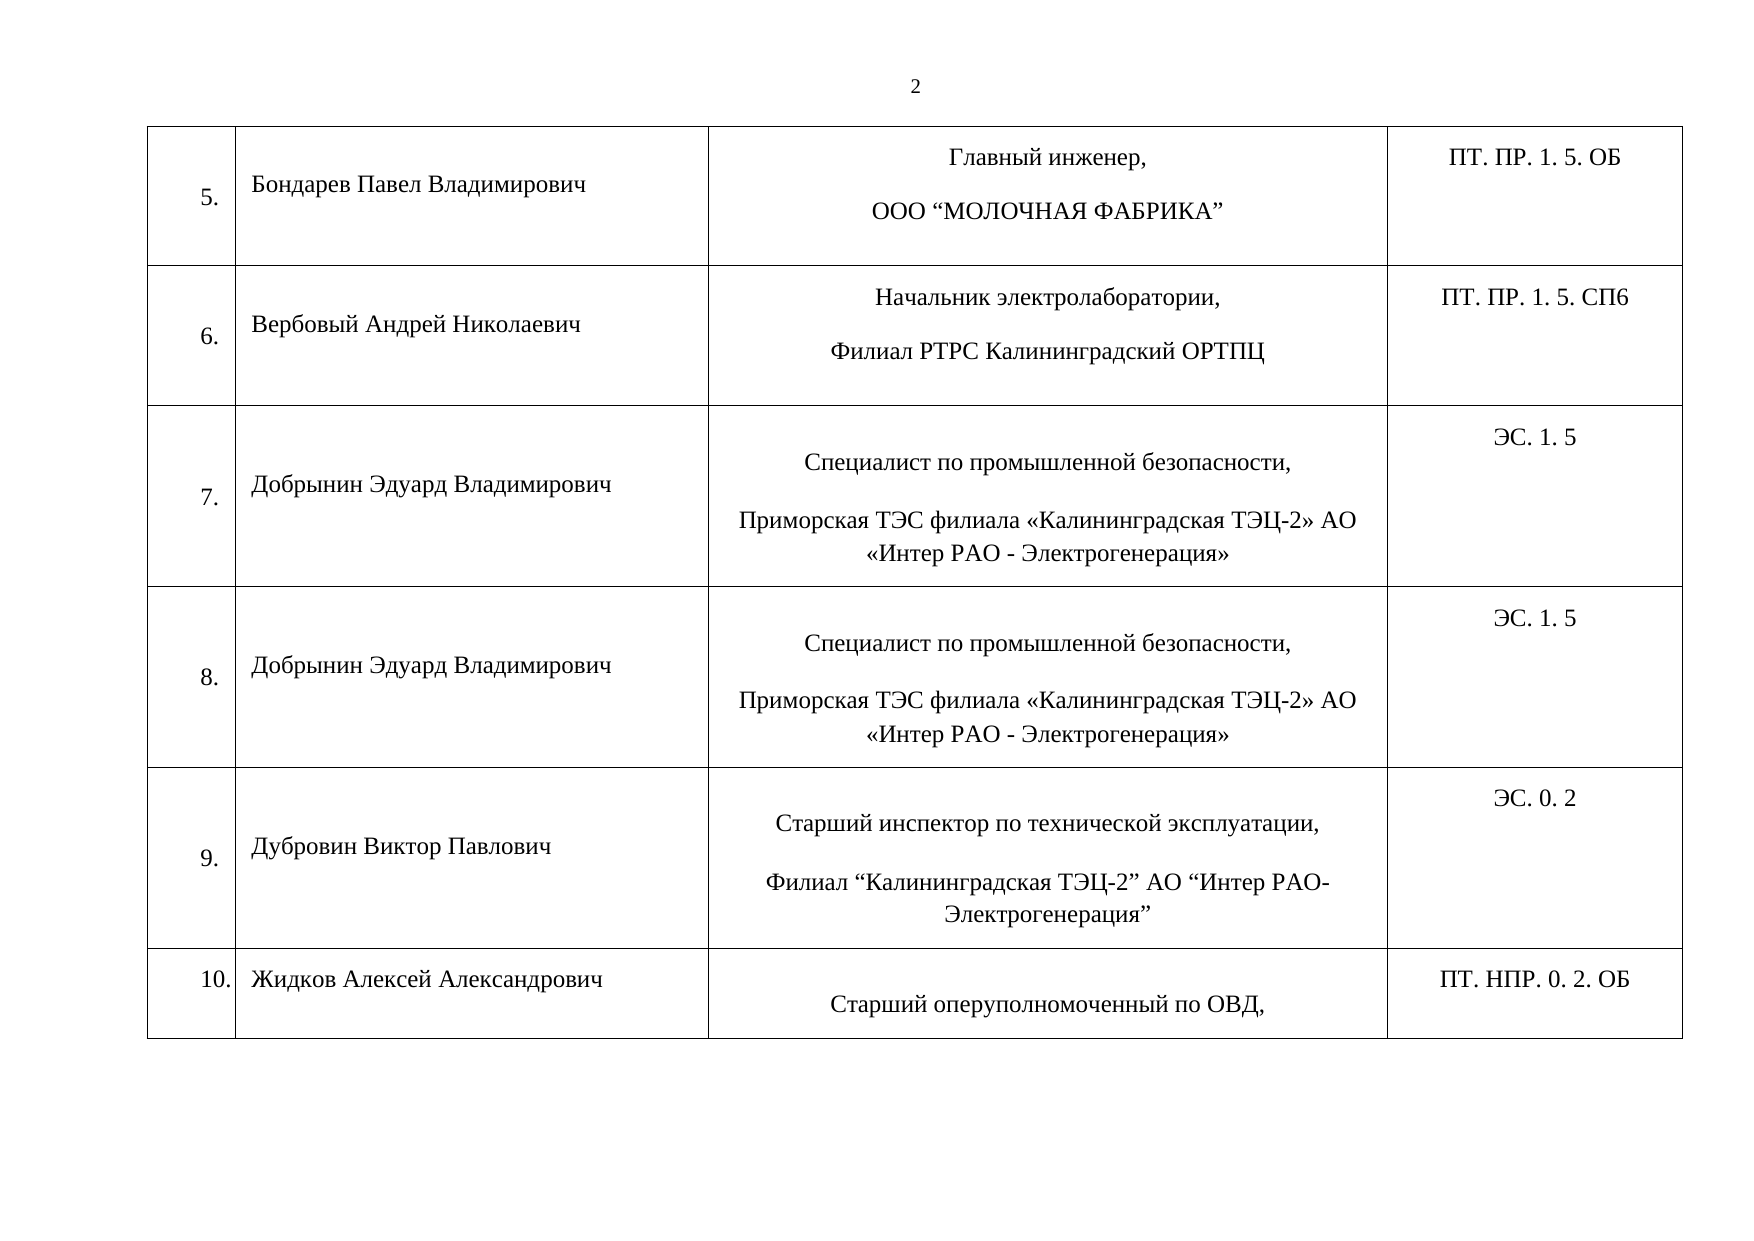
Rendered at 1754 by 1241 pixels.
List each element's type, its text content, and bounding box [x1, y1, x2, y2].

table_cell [236, 949, 708, 1038]
table_cell [148, 127, 235, 265]
table_cell Старший инспектор по технической эксплуатации, Филиал “Калининградская ТЭЦ-2” АО “Интер РАО-Электрогенерация” [709, 768, 1387, 948]
table_cell Специалист по промышленной безопасности, Приморская ТЭС филиала «Калининградская ТЭЦ-2» АО «Интер РАО - Электрогенерация» [709, 406, 1387, 586]
table_cell ЭС. 1. 5 [1388, 587, 1682, 767]
table_cell Бондарев Павел Владимирович [236, 127, 708, 265]
table_cell Добрынин Эдуард Владимирович [236, 587, 708, 767]
table_cell [148, 768, 235, 948]
table_cell ПТ. ПР. 1. 5. ОБ [1388, 127, 1682, 265]
table_cell ЭС. 1. 5 [1388, 406, 1682, 586]
table_cell [148, 587, 235, 767]
table_cell ПТ. ПР. 1. 5. СП6 [1388, 266, 1682, 405]
table_cell [148, 266, 235, 405]
table_cell Начальник электролаборатории, Филиал РТРС Калининградский ОРТПЦ [709, 266, 1387, 405]
table_cell Главный инженер, ООО “МОЛОЧНАЯ ФАБРИКА” [709, 127, 1387, 265]
table_cell ЭС. 0. 2 [1388, 768, 1682, 948]
table_cell ПТ. НПР. 0. 2. ОБ [1388, 949, 1682, 1038]
table_cell Вербовый Андрей Николаевич [236, 266, 708, 405]
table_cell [709, 949, 1387, 1038]
table_cell Специалист по промышленной безопасности, Приморская ТЭС филиала «Калининградская ТЭЦ-2» АО «Интер РАО - Электрогенерация» [709, 587, 1387, 767]
table_cell Добрынин Эдуaрд Владимирович [236, 406, 708, 586]
table_cell [148, 949, 235, 1038]
table_cell [148, 406, 235, 586]
table_cell Дубровин Виктор Павлович [236, 768, 708, 948]
